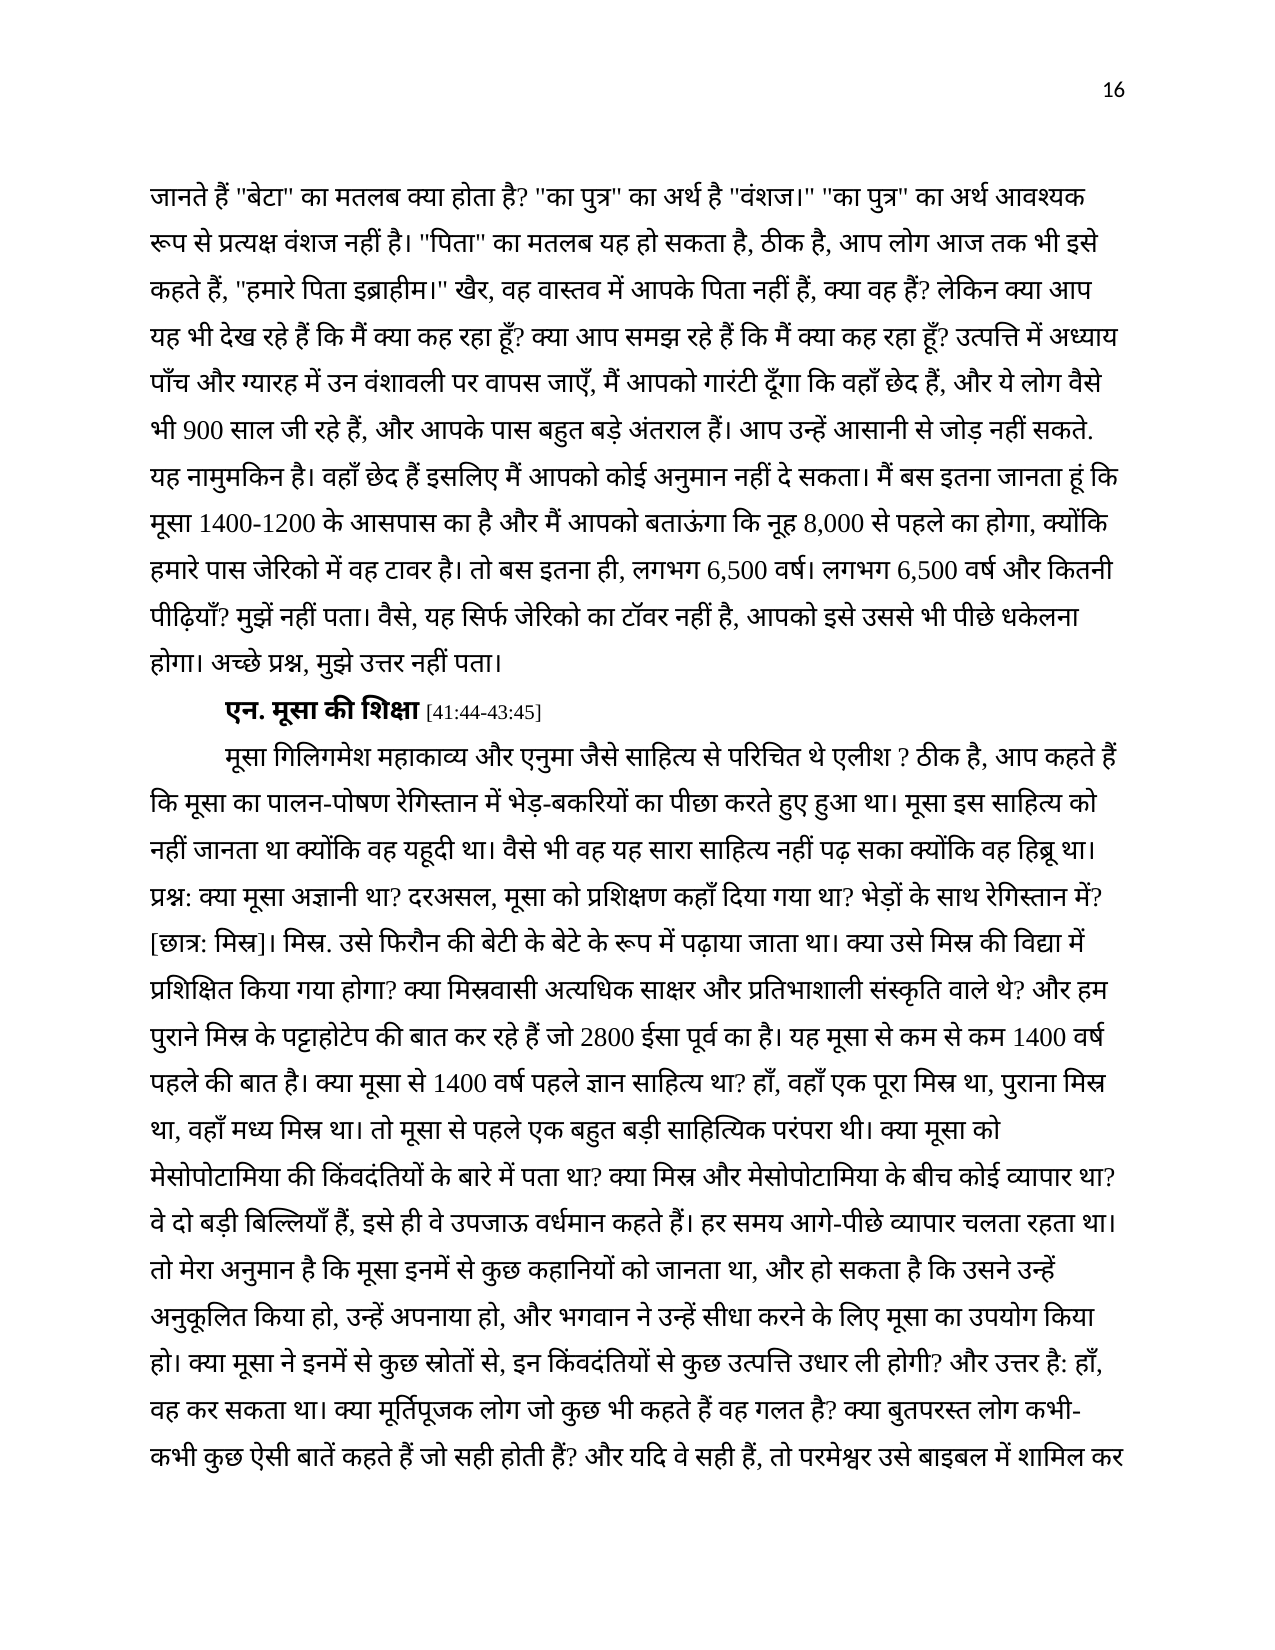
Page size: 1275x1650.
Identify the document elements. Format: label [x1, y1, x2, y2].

text [150, 181, 1125, 1472]
